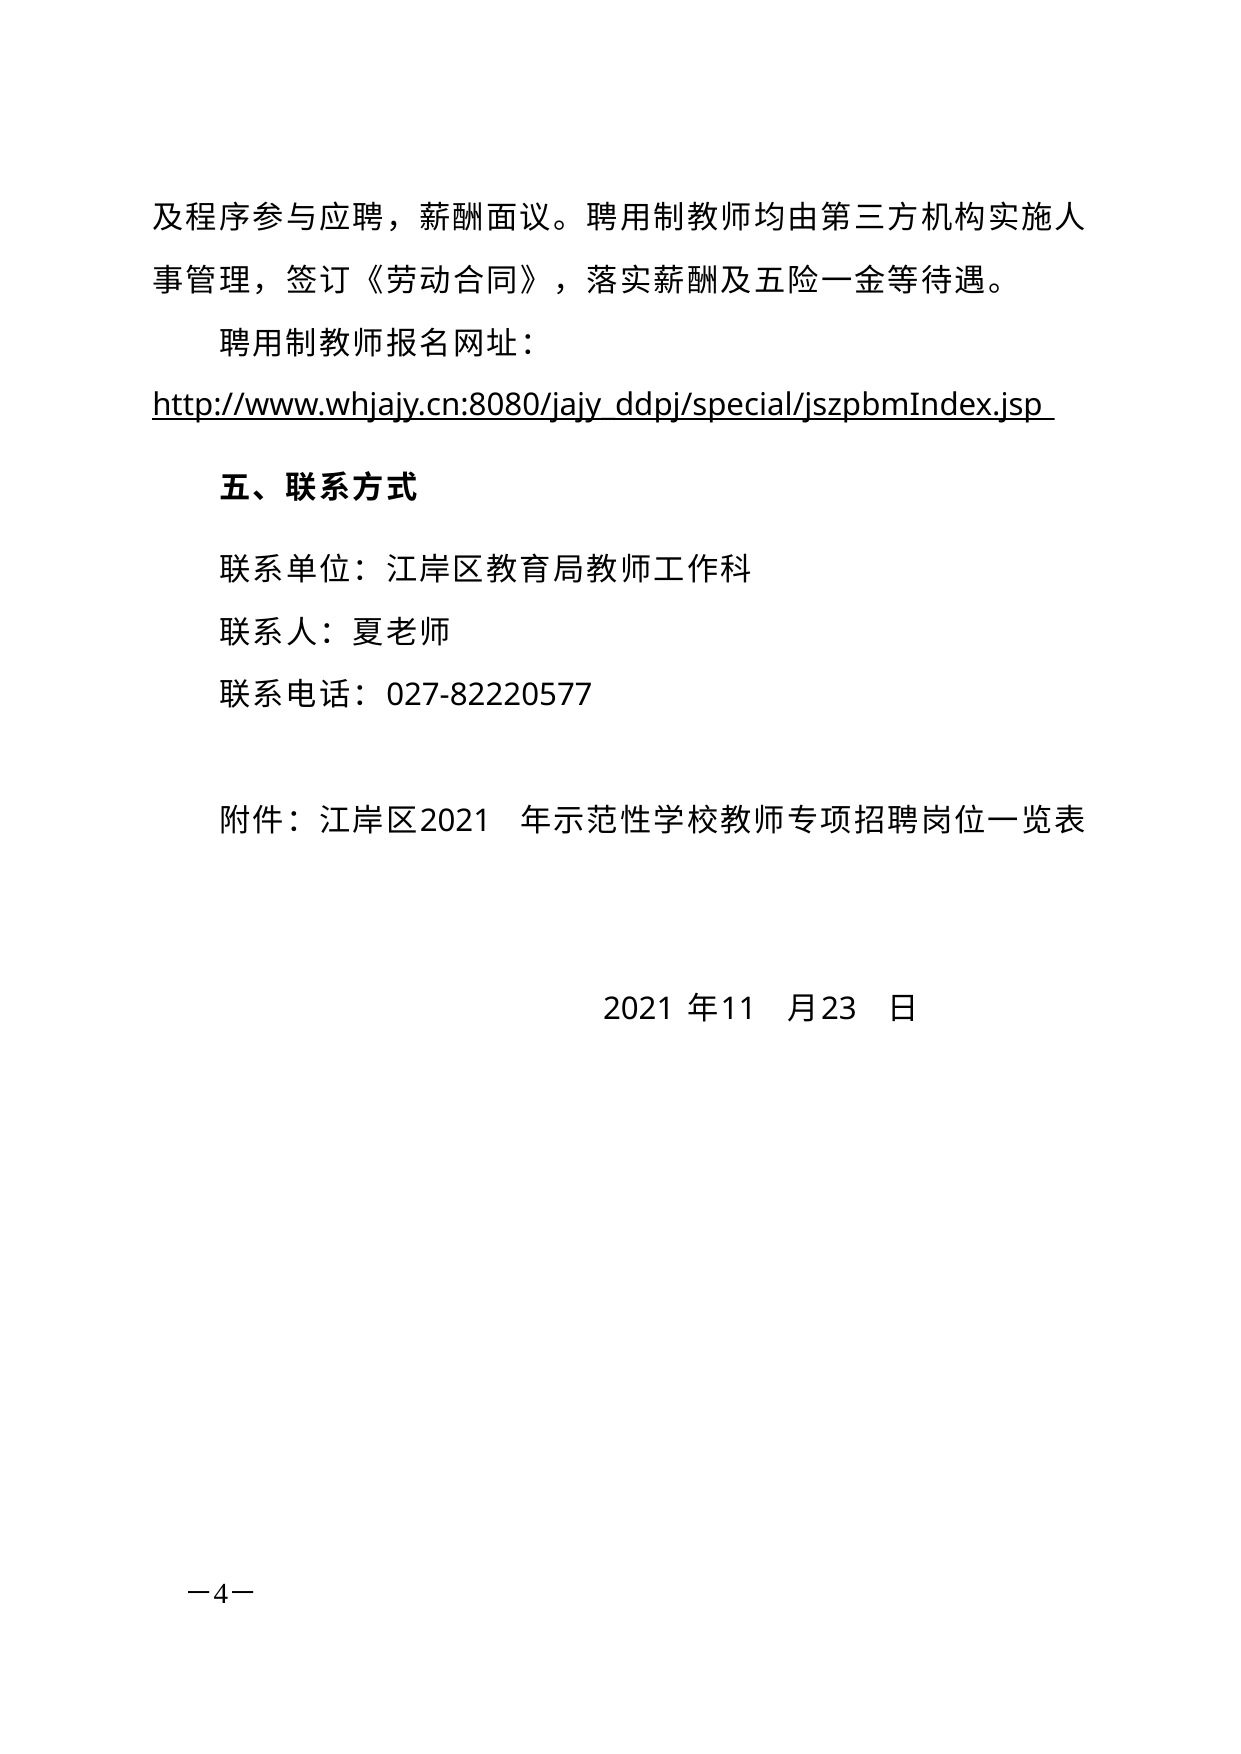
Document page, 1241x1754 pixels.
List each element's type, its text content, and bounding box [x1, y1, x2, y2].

text 联系电话：027-82220577 [152, 661, 1088, 723]
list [152, 184, 1088, 309]
list http://www.whjajy.cn:8080/jajy_ddpj/special/jszpbmIndex.jsp [152, 372, 1088, 434]
text 附件：江岸区2021年示范性学校教师专项招聘岗位一览表 [152, 786, 1088, 849]
text 2021年11月23日 [152, 974, 1088, 1037]
text 五、联系方式 [152, 454, 1088, 516]
text 联系人：夏老师 [152, 598, 1088, 661]
list 聘用制教师报名网址： [152, 309, 1088, 372]
text 联系单位：江岸区教育局教师工作科 [152, 535, 1088, 598]
